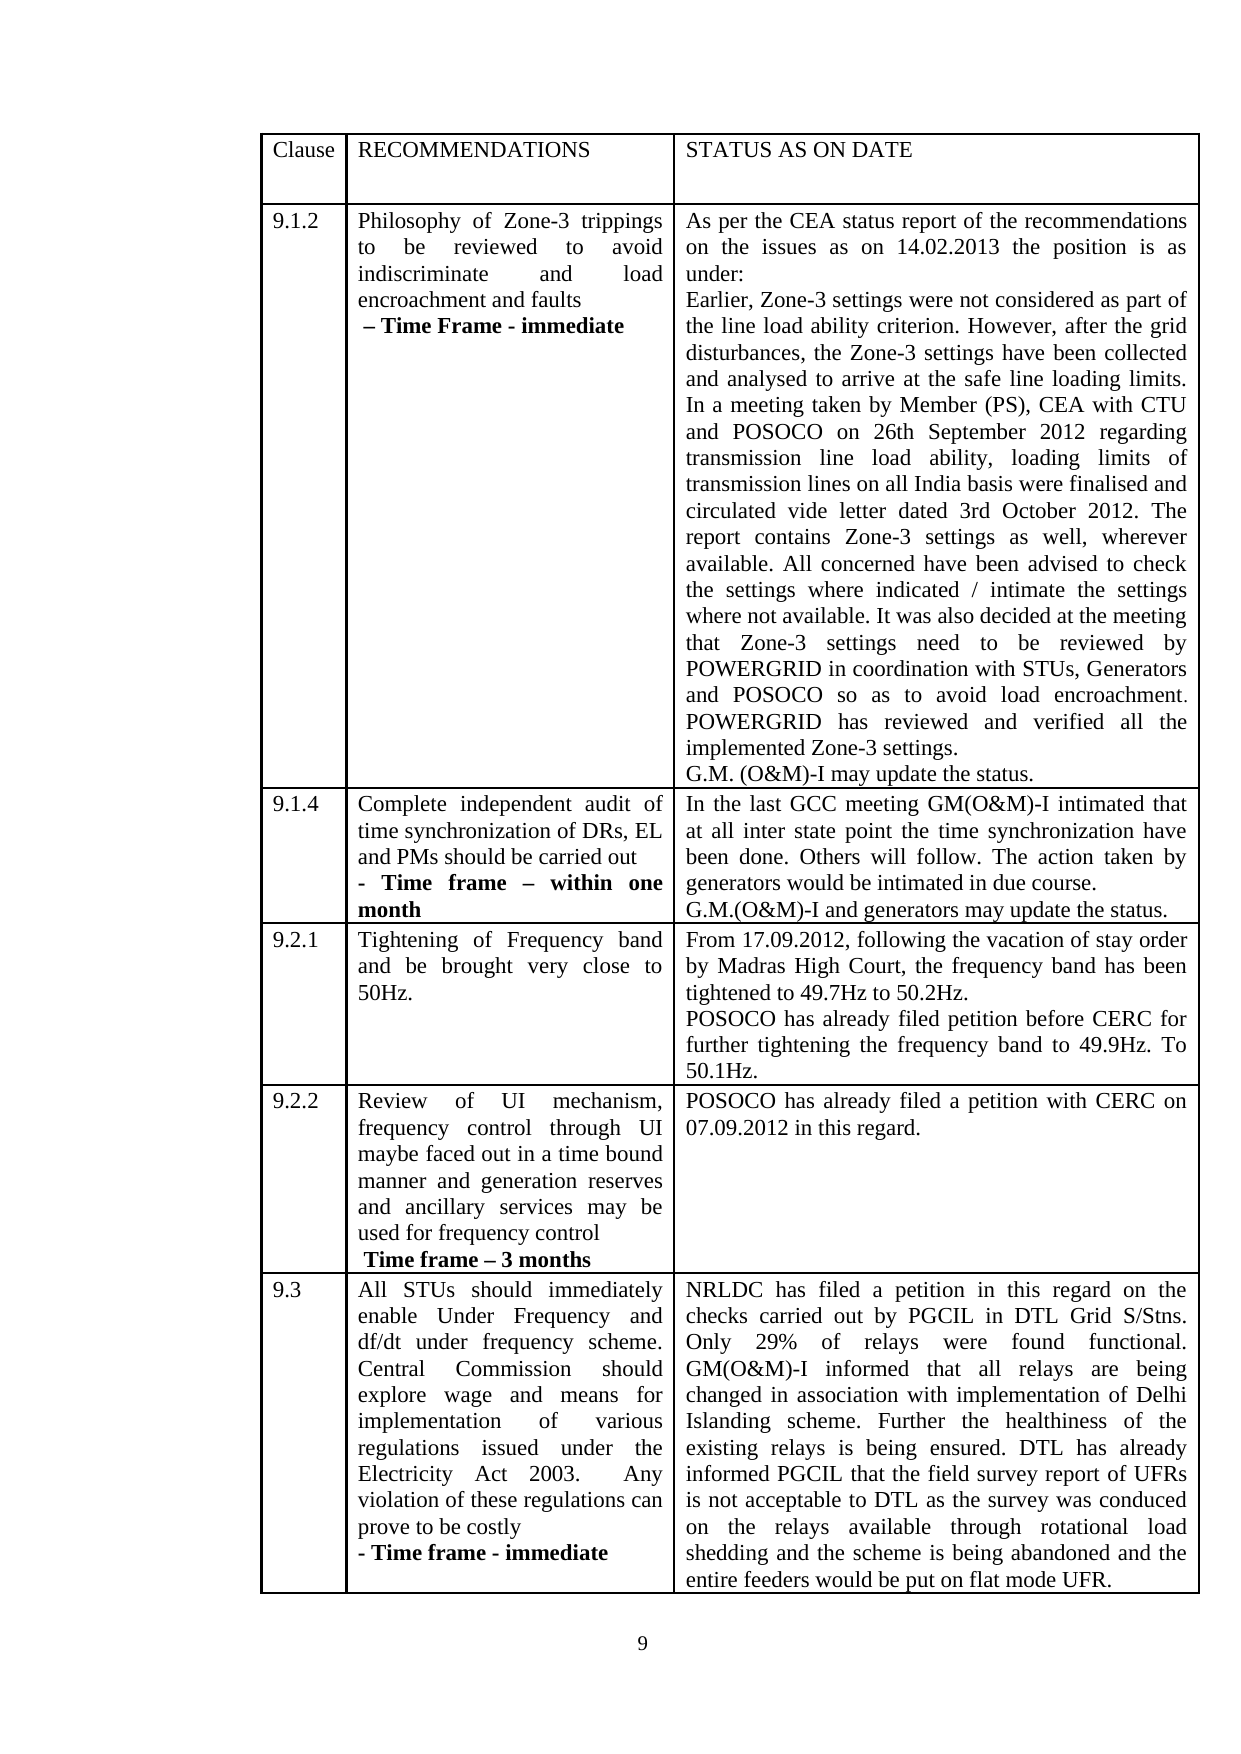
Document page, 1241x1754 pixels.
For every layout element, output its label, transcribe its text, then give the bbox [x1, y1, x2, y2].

table_cell Philosophy of Zone-3 trippings to be reviewed to avoid indiscriminate and load encroachment and faults – Time Frame - immediate [348, 205, 673, 787]
table_cell From 17.09.2012, following the vacation of stay order by Madras High Court, the frequency band has been tightened to 49.7Hz to 50.2Hz. POSOCO has already filed petition before CERC for further tightening the frequency band to 49.9Hz. To 50.1Hz. [675, 924, 1198, 1084]
table_header Clause [263, 135, 345, 203]
table_header STATUS AS ON DATE [675, 135, 1198, 203]
table_cell 9.1.4 [263, 789, 345, 922]
table_header RECOMMENDATIONS [348, 135, 673, 203]
table_cell NRLDC has filed a petition in this regard on the checks carried out by PGCIL in DTL Grid S/Stns. Only 29% of relays were found functional. GM(O&M)-I informed that all relays are being changed in association with implementation of Delhi Islanding scheme. Further the healthiness of the existing relays is being ensured. DTL has already informed PGCIL that the field survey report of UFRs is not acceptable to DTL as the survey was conduced on the relays available through rotational load shedding and the scheme is being abandoned and the entire feeders would be put on flat mode UFR. [675, 1274, 1198, 1592]
table_cell Complete independent audit of time synchronization of DRs, EL and PMs should be carried out - Time frame – within one month [348, 789, 673, 922]
table_cell 9.2.2 [263, 1086, 345, 1272]
table_cell Tightening of Frequency band and be brought very close to 50Hz. [348, 924, 673, 1084]
table_cell 9.2.1 [263, 924, 345, 1084]
table_cell As per the CEA status report of the recommendations on the issues as on 14.02.2013 the position is as under: Earlier, Zone-3 settings were not considered as part of the line load ability criterion. However, after the grid disturbances, the Zone-3 settings have been collected and analysed to arrive at the safe line loading limits. In a meeting taken by Member (PS), CEA with CTU and POSOCO on 26th September 2012 regarding transmission line load ability, loading limits of transmission lines on all India basis were finalised and circulated vide letter dated 3rd October 2012. The report contains Zone-3 settings as well, wherever available. All concerned have been advised to check the settings where indicated / intimate the settings where not available. It was also decided at the meeting that Zone-3 settings need to be reviewed by POWERGRID in coordination with STUs, Generators and POSOCO so as to avoid load encroachment. POWERGRID has reviewed and verified all the implemented Zone-3 settings. G.M. (O&M)-I may update the status. [675, 205, 1198, 787]
table_cell Review of UI mechanism, frequency control through UI maybe faced out in a time bound manner and generation reserves and ancillary services may be used for frequency control Time frame – 3 months [348, 1086, 673, 1272]
table_cell 9.1.2 [263, 205, 345, 787]
table_cell 9.3 [263, 1274, 345, 1592]
table_cell In the last GCC meeting GM(O&M)-I intimated that at all inter state point the time synchronization have been done. Others will follow. The action taken by generators would be intimated in due course. G.M.(O&M)-I and generators may update the status. [675, 789, 1198, 922]
table_cell All STUs should immediately enable Under Frequency and df/dt under frequency scheme. Central Commission should explore wage and means for implementation of various regulations issued under the Electricity Act 2003. Any violation of these regulations can prove to be costly - Time frame - immediate [348, 1274, 673, 1592]
table_cell POSOCO has already filed a petition with CERC on 07.09.2012 in this regard. [675, 1086, 1198, 1272]
